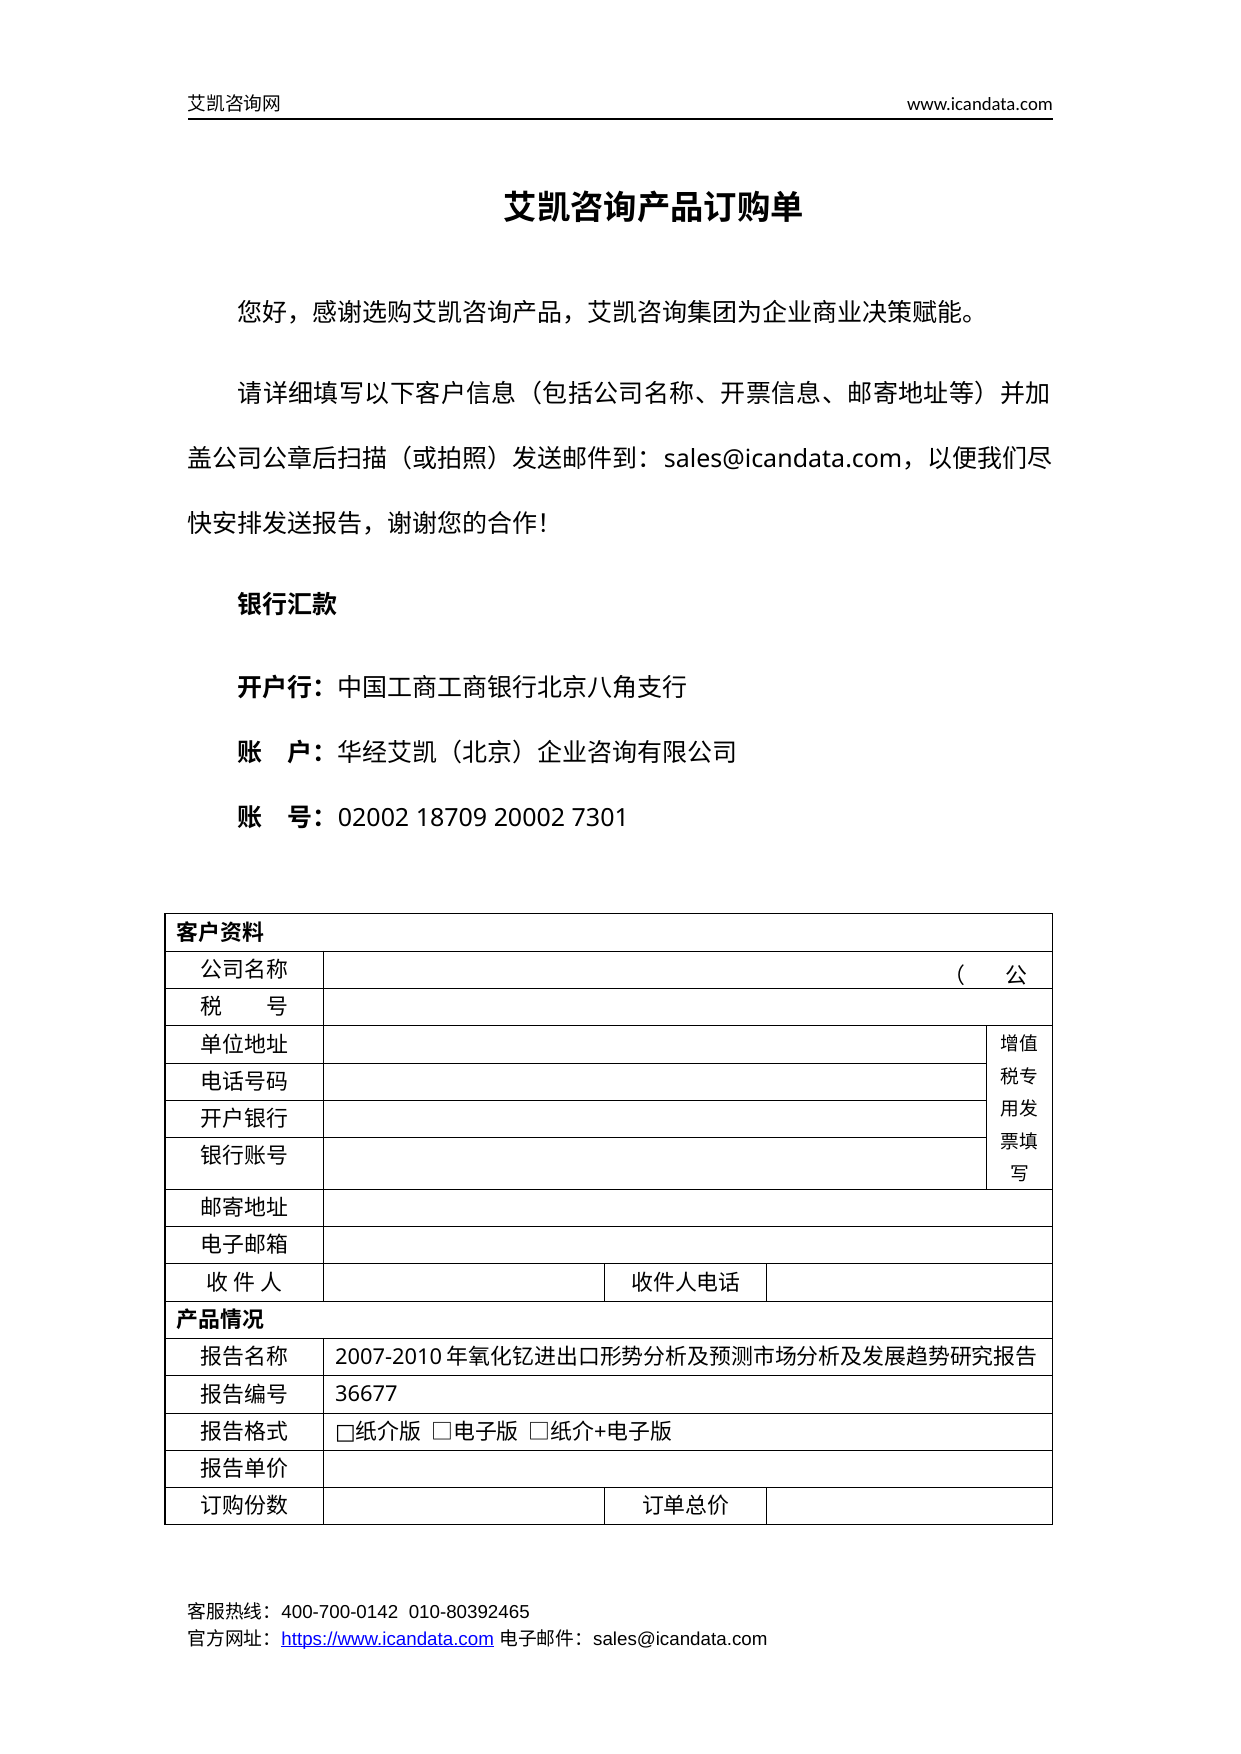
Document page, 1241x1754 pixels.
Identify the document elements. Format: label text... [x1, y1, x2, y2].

text 账 户：华经艾凯（北京）企业咨询有限公司 [187, 718, 1053, 783]
table_cell □纸介版 □电子版 □纸介+电子版 [324, 1414, 1052, 1450]
table_cell 电话号码 [166, 1064, 323, 1100]
text 您好，感谢选购艾凯咨询产品，艾凯咨询集团为企业商业决策赋能。 [187, 278, 1053, 343]
table_header 客户资料 [166, 914, 1052, 951]
text 开户行：中国工商工商银行北京八角支行 [187, 653, 1053, 718]
table_cell 产品情况 [166, 1302, 1052, 1338]
text 银行汇款 [187, 570, 1053, 635]
text 艾凯咨询产品订购单 [187, 172, 1053, 237]
table_cell [324, 1138, 986, 1189]
table_cell [324, 1064, 986, 1100]
table_cell [324, 1227, 1052, 1263]
table_cell [324, 989, 1052, 1025]
table_cell 银行账号 [166, 1138, 323, 1189]
table_cell [767, 1488, 1052, 1524]
table_cell 收件人电话 [605, 1264, 766, 1301]
table_cell [767, 1264, 1052, 1301]
table_cell 收 件 人 [166, 1264, 323, 1301]
table_cell 公司名称 [166, 952, 323, 988]
table_cell 报告格式 [166, 1414, 323, 1450]
table_cell [324, 1026, 986, 1062]
text 请详细填写以下客户信息（包括公司名称、开票信息、邮寄地址等）并加盖公司公章后扫描（或拍照）发送邮件到：sales@icandata.com，以便我们尽快安排发送报告，谢谢您的合作！ [187, 359, 1053, 554]
table_cell 2007-2010年氧化钇进出口形势分析及预测市场分析及发展趋势研究报告 [324, 1339, 1052, 1375]
table_cell 报告名称 [166, 1339, 323, 1375]
table_cell 邮寄地址 [166, 1190, 323, 1226]
table_cell [324, 1264, 604, 1301]
table_cell 报告编号 [166, 1376, 323, 1412]
table_cell 增值税专用发票填写 [987, 1026, 1052, 1189]
table_cell 开户银行 [166, 1101, 323, 1137]
table_cell [324, 1488, 604, 1524]
table_cell 税 号 [166, 989, 323, 1025]
table_cell 单位地址 [166, 1026, 323, 1062]
table_cell [324, 1190, 1052, 1226]
table_cell [324, 1451, 1052, 1487]
table_cell 电子邮箱 [166, 1227, 323, 1263]
table_cell 订购份数 [166, 1488, 323, 1524]
table_cell [324, 1101, 986, 1137]
table_cell 订单总价 [605, 1488, 766, 1524]
text 账 号：02002 18709 20002 7301 [187, 783, 1053, 848]
table_cell 36677 [324, 1376, 1052, 1412]
table_cell 报告单价 [166, 1451, 323, 1487]
table_cell [324, 952, 1052, 988]
